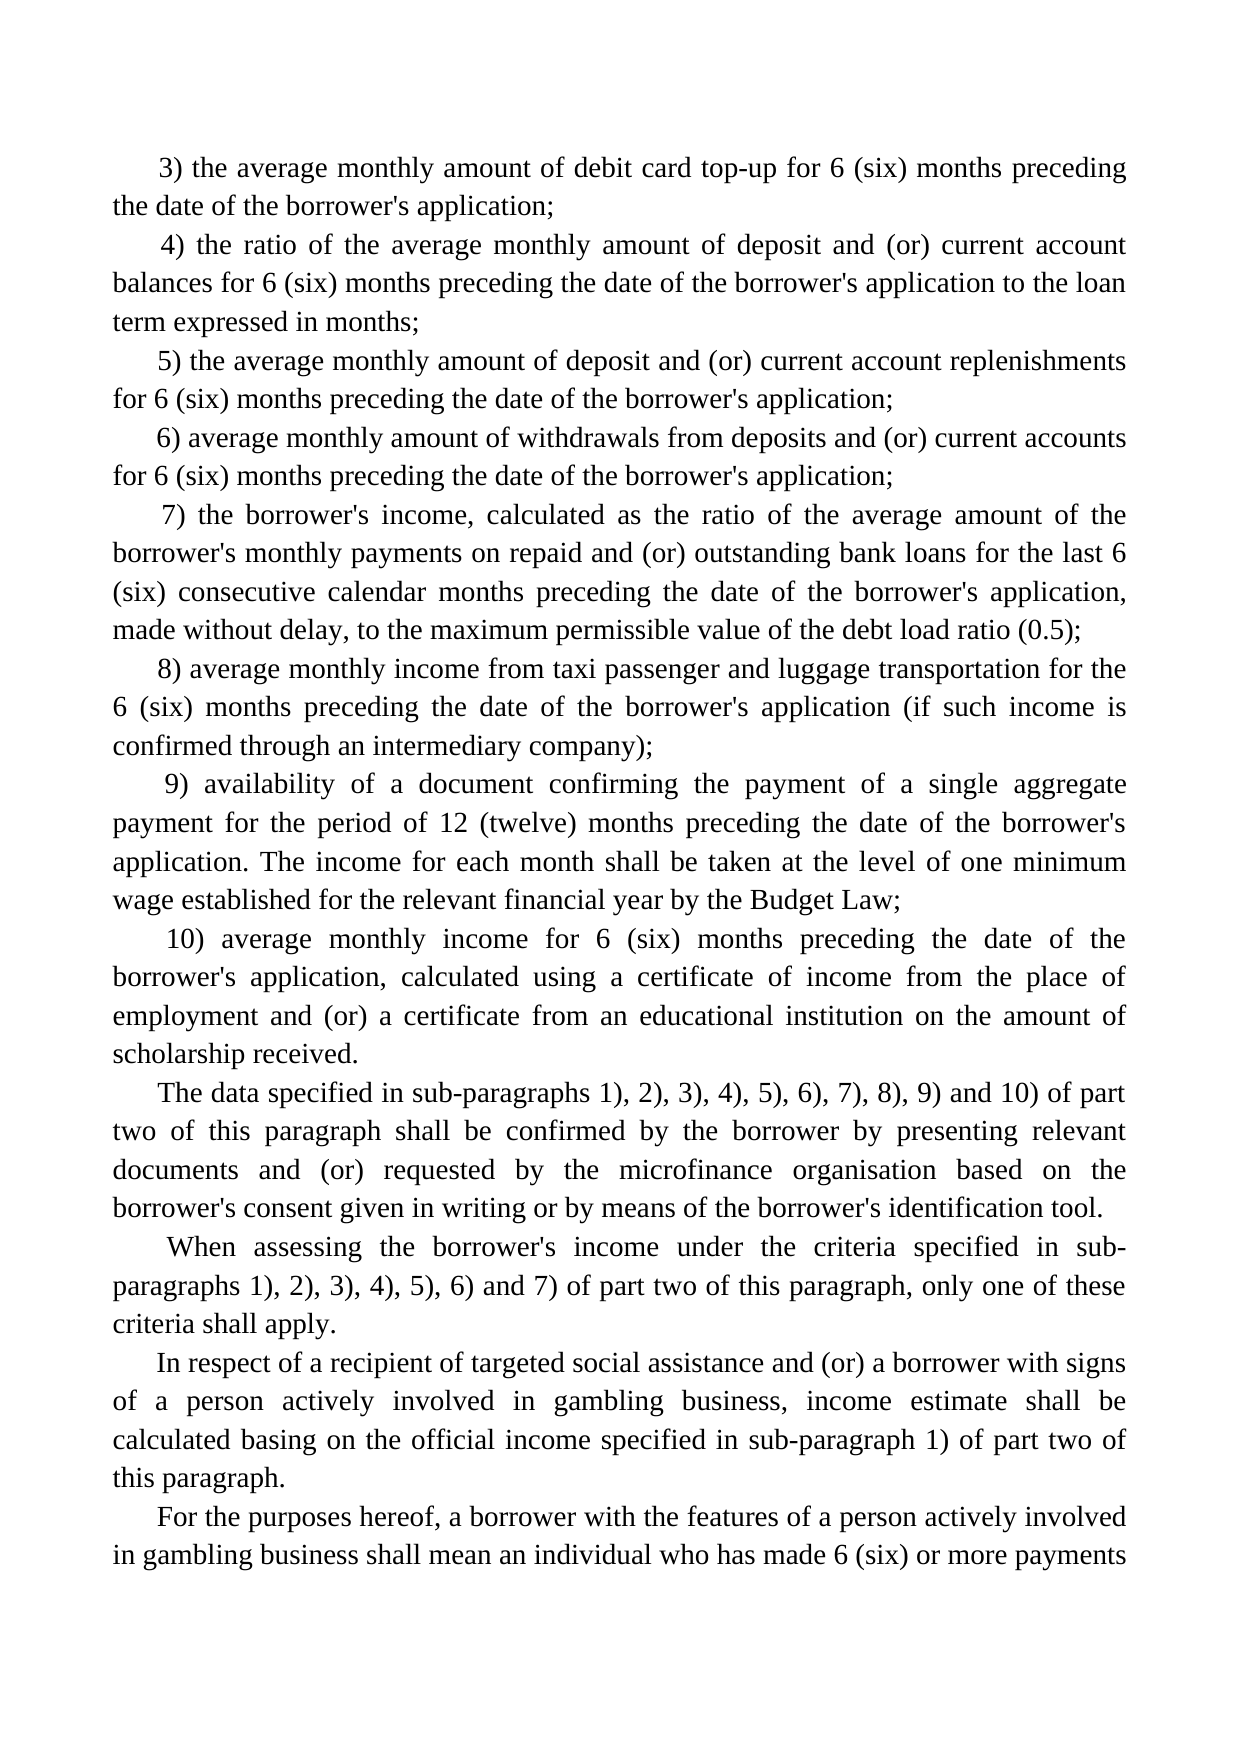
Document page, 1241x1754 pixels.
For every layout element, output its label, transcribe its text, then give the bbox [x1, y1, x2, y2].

text The data specified in sub-paragraphs 1), 2), 3), 4), 5), 6), 7), 8), 9) and 10) of part two of this paragraph shall be confirmed by the borrower by presenting relevant documents and (or) requested by the microfinance organisation based on the borrower's consent given in writing or by means of the borrower's identification tool. [112, 1075, 1128, 1224]
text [112, 1499, 1128, 1571]
text 6) average monthly amount of withdrawals from deposits and (or) current accounts for 6 (six) months preceding the date of the borrower's application; [112, 420, 1128, 492]
text 7) the borrower's income, calculated as the ratio of the average amount of the borrower's monthly payments on repaid and (or) outstanding bank loans for the last 6 (six) consecutive calendar months preceding the date of the borrower's application, made without delay, to the maximum permissible value of the debt load ratio (0.5); [112, 497, 1128, 646]
text 4) the ratio of the average monthly amount of deposit and (or) current account balances for 6 (six) months preceding the date of the borrower's application to the loan term expressed in months; [112, 227, 1128, 338]
text 9) availability of a document confirming the payment of a single aggregate payment for the period of 12 (twelve) months preceding the date of the borrower's application. The income for each month shall be taken at the level of one minimum wage established for the relevant financial year by the Budget Law; [112, 767, 1128, 916]
text 5) the average monthly amount of deposit and (or) current account replenishments for 6 (six) months preceding the date of the borrower's application; [112, 343, 1128, 415]
text 3) the average monthly amount of debit card top-up for 6 (six) months preceding the date of the borrower's application; [112, 150, 1128, 222]
text 8) average monthly income from taxi passenger and luggage transportation for the 6 (six) months preceding the date of the borrower's application (if such income is confirmed through an intermediary company); [112, 651, 1128, 762]
text In respect of a recipient of targeted social assistance and (or) a borrower with signs of a person actively involved in gambling business, income estimate shall be calculated basing on the official income specified in sub-paragraph 1) of part two of this paragraph. [112, 1345, 1128, 1494]
text 10) average monthly income for 6 (six) months preceding the date of the borrower's application, calculated using a certificate of income from the place of employment and (or) a certificate from an educational institution on the amount of scholarship received. [112, 921, 1128, 1070]
text When assessing the borrower's income under the criteria specified in sub-paragraphs 1), 2), 3), 4), 5), 6) and 7) of part two of this paragraph, only one of these criteria shall apply. [112, 1229, 1128, 1340]
